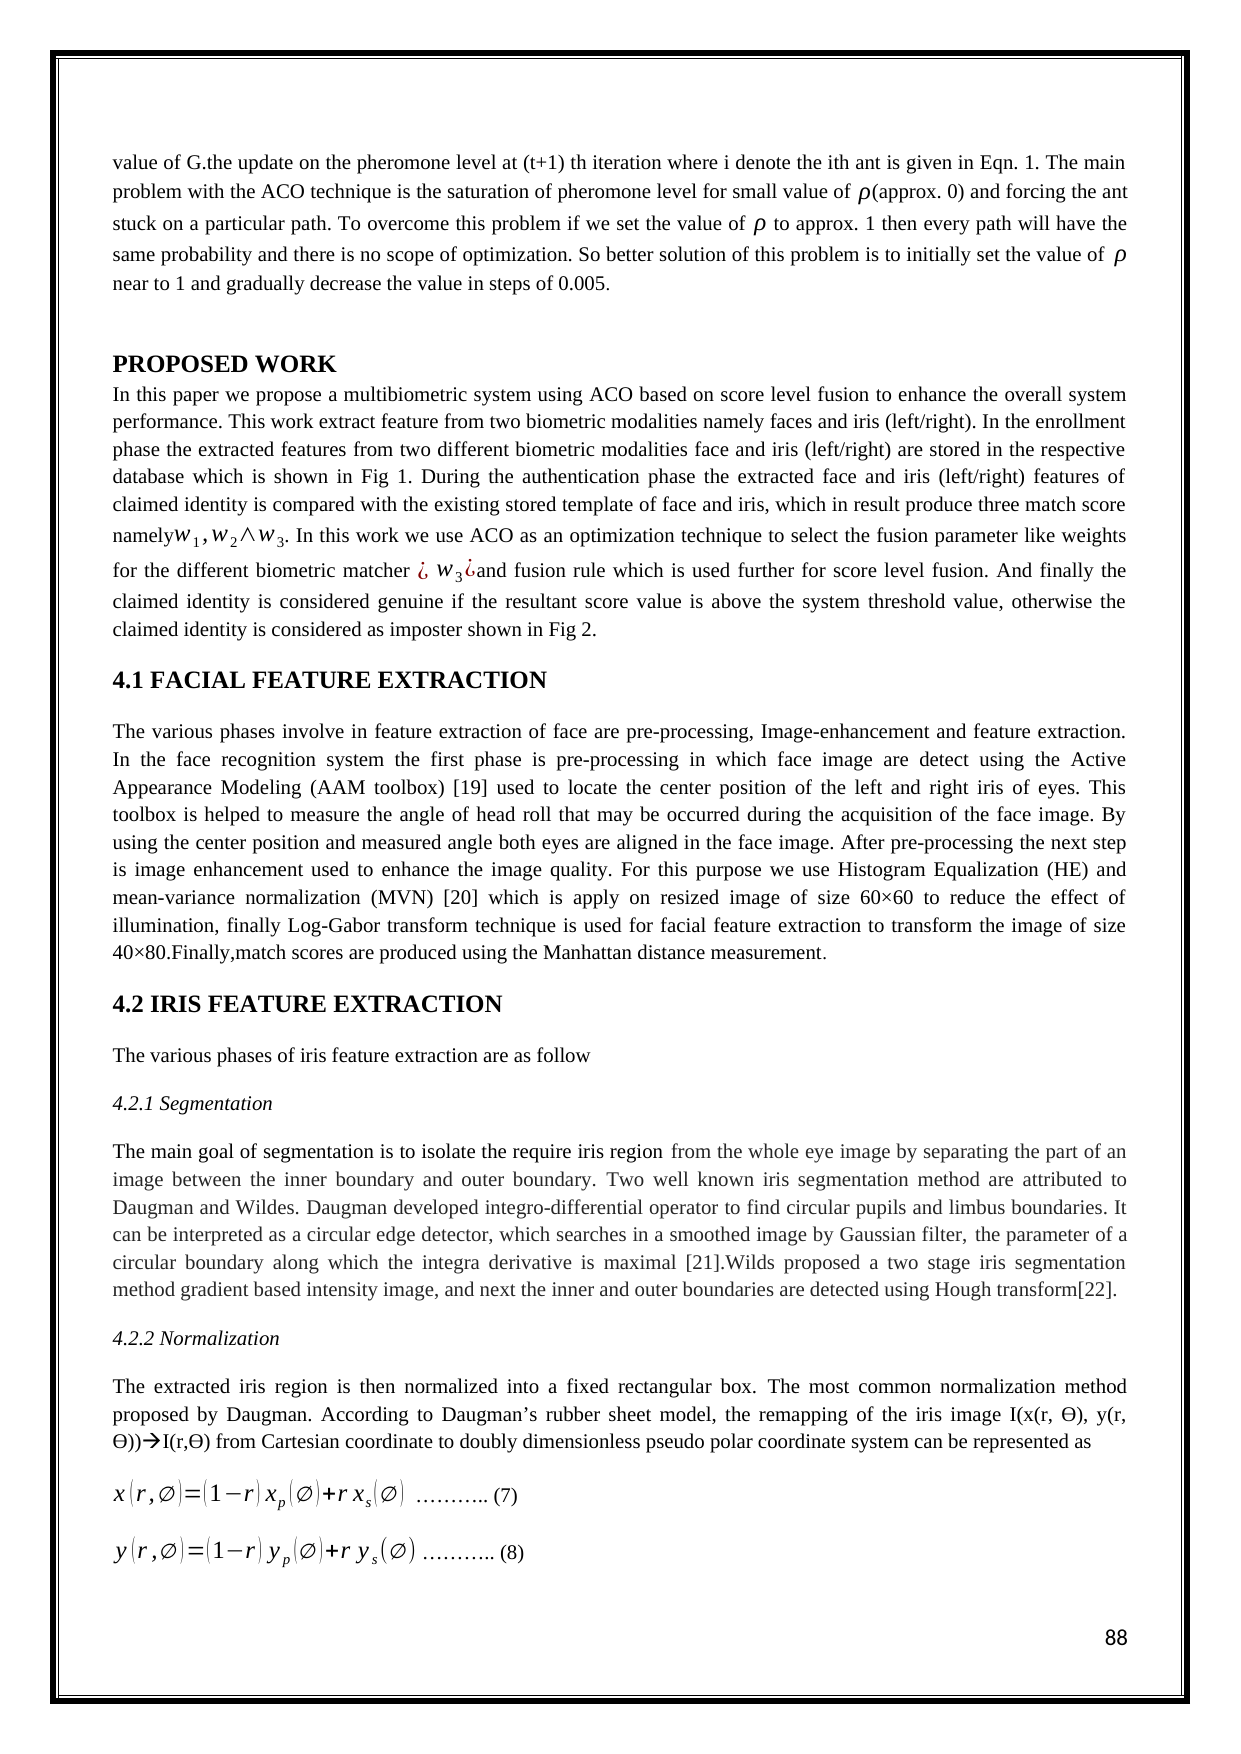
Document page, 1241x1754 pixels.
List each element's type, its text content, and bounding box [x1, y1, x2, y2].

text 4.2.2 Normalization [112, 1326, 1128, 1350]
text In this paper we propose a multibiometric system using ACO based on score level fusion to enhance the overall system performance. This work extract feature from two biometric modalities namely faces and iris (left/right). In the enrollment phase the extracted features from two different biometric modalities face and iris (left/right) are stored in the respective database which is shown in Fig 1. During the authentication phase the extracted face and iris (left/right) features of claimed identity is compared with the existing stored template of face and iris, which in result produce three match score namely. In this work we use ACO as an optimization technique to select the fusion parameter like weights for the different biometric matcher and fusion rule which is used further for score level fusion. And finally the claimed identity is considered genuine if the resultant score value is above the system threshold value, otherwise the claimed identity is considered as imposter shown in Fig 2. [112, 382, 1128, 641]
text The extracted iris region is then normalized into a fixed rectangular box. The most common normalization method proposed by Daugman. According to Daugman’s rubber sheet model, the remapping of the iris image I(x(r, ϴ), y(r, ϴ))I(r,ϴ) from Cartesian coordinate to doubly dimensionless pseudo polar coordinate system can be represented as [112, 1412, 1128, 1453]
text The extracted iris region is then normalized into a fixed rectangular box. The most common normalization method proposed by Daugman. According to Daugman’s rubber sheet model, the remapping of the iris image I(x(r, ϴ), y(r, ϴ))I(r,ϴ) from Cartesian coordinate to doubly dimensionless pseudo polar coordinate system can be represented as [112, 1374, 1128, 1411]
subtitle PROPOSED WORK [112, 349, 1128, 377]
text The various phases of iris feature extraction are as follow [112, 1042, 1128, 1067]
text ……….. (8) [112, 1535, 1128, 1568]
text ……….. (7) [112, 1478, 1128, 1511]
text 4.2.1 Segmentation [112, 1091, 1128, 1115]
text The various phases involve in feature extraction of face are pre-processing, Image-enhancement and feature extraction. In the face recognition system the first phase is pre-processing in which face image are detect using the Active Appearance Modeling (AAM toolbox) [19] used to locate the center position of the left and right iris of eyes. This toolbox is helped to measure the angle of head roll that may be occurred during the acquisition of the face image. By using the center position and measured angle both eyes are aligned in the face image. After pre-processing the next step is image enhancement used to enhance the image quality. For this purpose we use Histogram Equalization (HE) and mean-variance normalization (MVN) [20] which is apply on resized image of size 60×60 to reduce the effect of illumination, finally Log-Gabor transform technique is used for facial feature extraction to transform the image of size 40×80.Finally,match scores are produced using the Manhattan distance measurement. [112, 719, 1128, 964]
text 4.2 IRIS FEATURE EXTRACTION [112, 989, 1128, 1017]
text 4.1 FACIAL FEATURE EXTRACTION [112, 666, 1128, 694]
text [112, 150, 1128, 295]
text The main goal of segmentation is to isolate the require iris region from the whole eye image by separating the part of an image between the inner boundary and outer boundary. Two well known iris segmentation method are attributed to Daugman and Wildes. Daugman developed integro-differential operator to find circular pupils and limbus boundaries. It can be interpreted as a circular edge detector, which searches in a smoothed image by Gaussian filter, the parameter of a circular boundary along which the integra derivative is maximal [21].Wilds proposed a two stage iris segmentation method gradient based intensity image, and next the inner and outer boundaries are detected using Hough transform[22]. [112, 1139, 1128, 1301]
